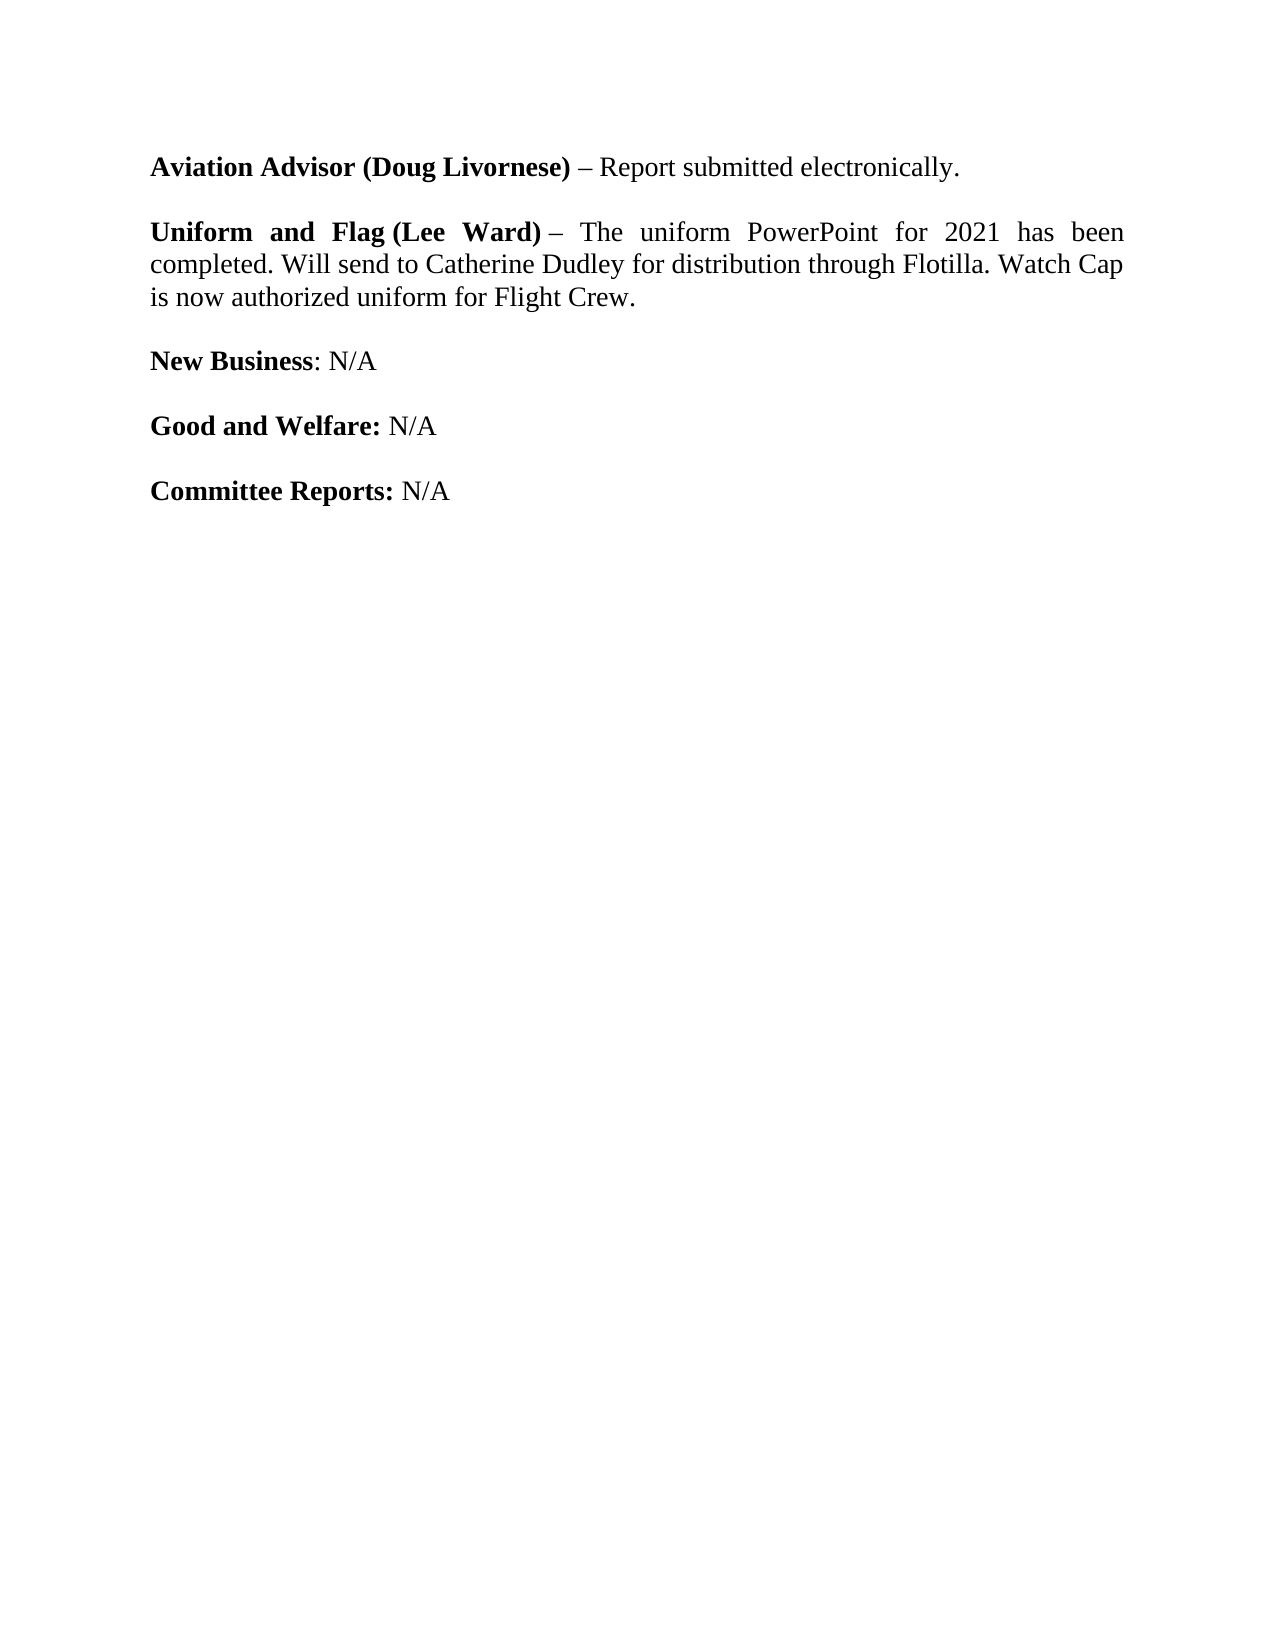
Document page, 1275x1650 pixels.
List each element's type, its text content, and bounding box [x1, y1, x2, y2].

text New Business: N/A [150, 344, 1125, 377]
text Committee Reports: N/A [150, 474, 1125, 506]
text Uniform and Flag (Lee Ward) – The uniform PowerPoint for 2021 has been completed. Will send to Catherine Dudley for distribution through Flotilla. Watch Cap is now authorized uniform for Flight Crew. [150, 215, 1125, 312]
text Good and Welfare: N/A [150, 409, 1125, 442]
text Aviation Advisor (Doug Livornese) – Report submitted electronically. [150, 150, 1125, 182]
